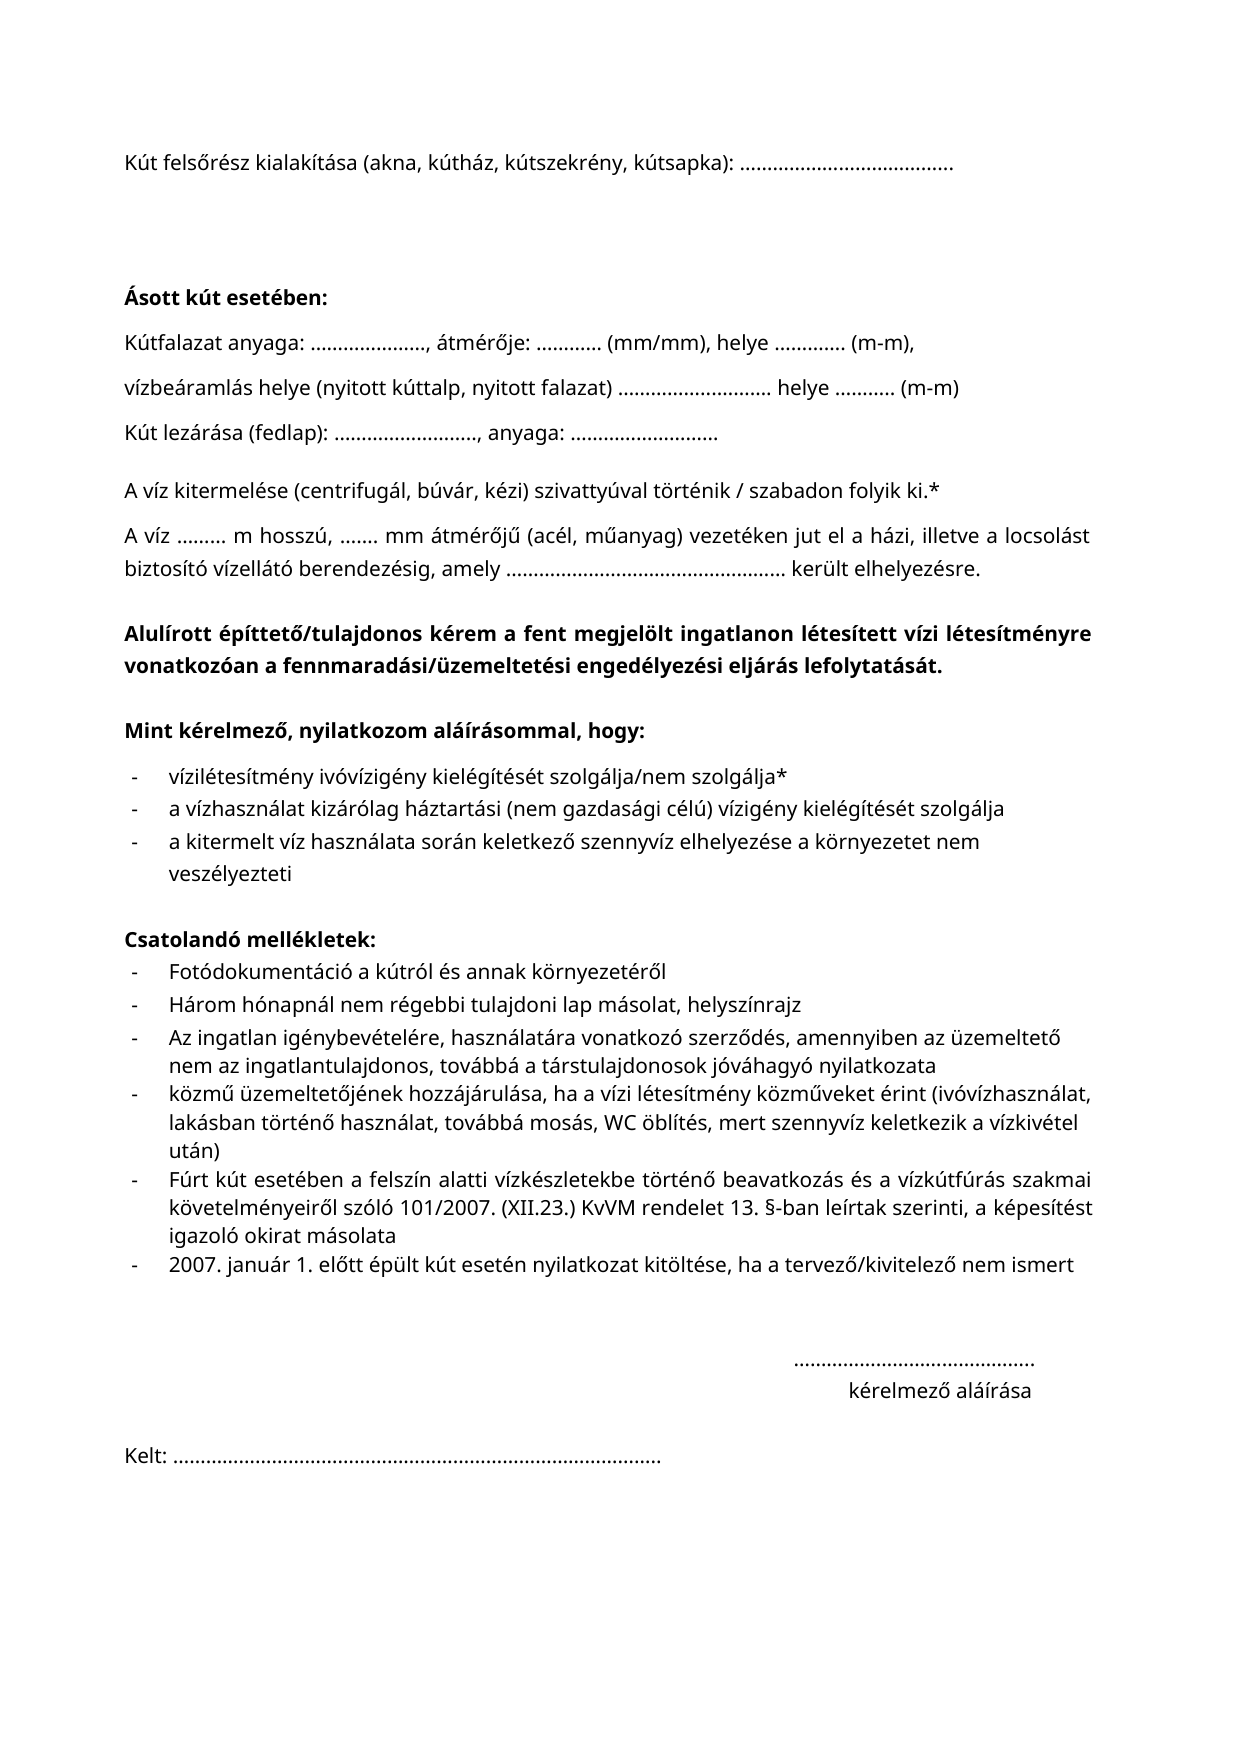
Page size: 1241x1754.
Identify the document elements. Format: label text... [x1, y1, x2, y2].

list Fúrt kút esetében a felszín alatti vízkészletekbe történő beavatkozás és a vízkútfúrás szakmai követelményeiről szóló 101/2007. (XII.23.) KvVM rendelet 13. §-ban leírtak szerinti, a képesítést igazoló okirat másolata [131, 1165, 1092, 1250]
text Kelt: …………………………………………………………………………….. [124, 1442, 1092, 1470]
list közmű üzemeltetőjének hozzájárulása, ha a vízi létesítmény közműveket érint (ivóvízhasználat, lakásban történő használat, továbbá mosás, WC öblítés, mert szennyvíz keletkezik a vízkivétel után) [131, 1079, 1092, 1165]
list Fotódokumentáció a kútról és annak környezetéről [131, 957, 1092, 986]
list Az ingatlan igénybevételére, használatára vonatkozó szerződés, amennyiben az üzemeltető nem az ingatlantulajdonos, továbbá a társtulajdonosok jóváhagyó nyilatkozata [131, 1023, 1092, 1079]
text Ásott kút esetében: [124, 283, 1092, 311]
text Kút lezárása (fedlap): …………………….., anyaga: ……………………… [124, 418, 1092, 447]
text …………………………………….. [714, 1344, 1092, 1372]
text vízbeáramlás helye (nyitott kúttalp, nyitott falazat) ……………...………. helye ……….. (m-m) [124, 373, 1092, 402]
text Csatolandó mellékletek: [124, 925, 1092, 953]
list a kitermelt víz használata során keletkező szennyvíz elhelyezése a környezetet nem veszélyezteti [131, 827, 1092, 888]
text Kút felsőrész kialakítása (akna, kútház, kútszekrény, kútsapka): ………………………………... [124, 148, 1092, 176]
list 2007. január 1. előtt épült kút esetén nyilatkozat kitöltése, ha a tervező/kivitelező nem ismert [131, 1250, 1092, 1278]
list a vízhasználat kizárólag háztartási (nem gazdasági célú) vízigény kielégítését szolgálja [131, 794, 1092, 823]
list vízilétesítmény ivóvízigény kielégítését szolgálja/nem szolgálja* [131, 762, 1092, 790]
text A víz ……... m hosszú, ……. mm átmérőjű (acél, műanyag) vezetéken jut el a házi, illetve a locsolást biztosító vízellátó berendezésig, amely …………………………………………… került elhelyezésre. [124, 521, 1092, 582]
text kérelmező aláírása [788, 1376, 1092, 1405]
list Három hónapnál nem régebbi tulajdoni lap másolat, helyszínrajz [131, 990, 1092, 1018]
text A víz kitermelése (centrifugál, búvár, kézi) szivattyúval történik / szabadon folyik ki.* [124, 476, 1092, 504]
text Alulírott építtető/tulajdonos kérem a fent megjelölt ingatlanon létesített vízi létesítményre vonatkozóan a fennmaradási/üzemeltetési engedélyezési eljárás lefolytatását. [124, 619, 1092, 680]
text Kútfalazat anyaga: …………………, átmérője: ………… (mm/mm), helye …………. (m-m), [124, 328, 1092, 357]
text Mint kérelmező, nyilatkozom aláírásommal, hogy: [124, 717, 1092, 745]
